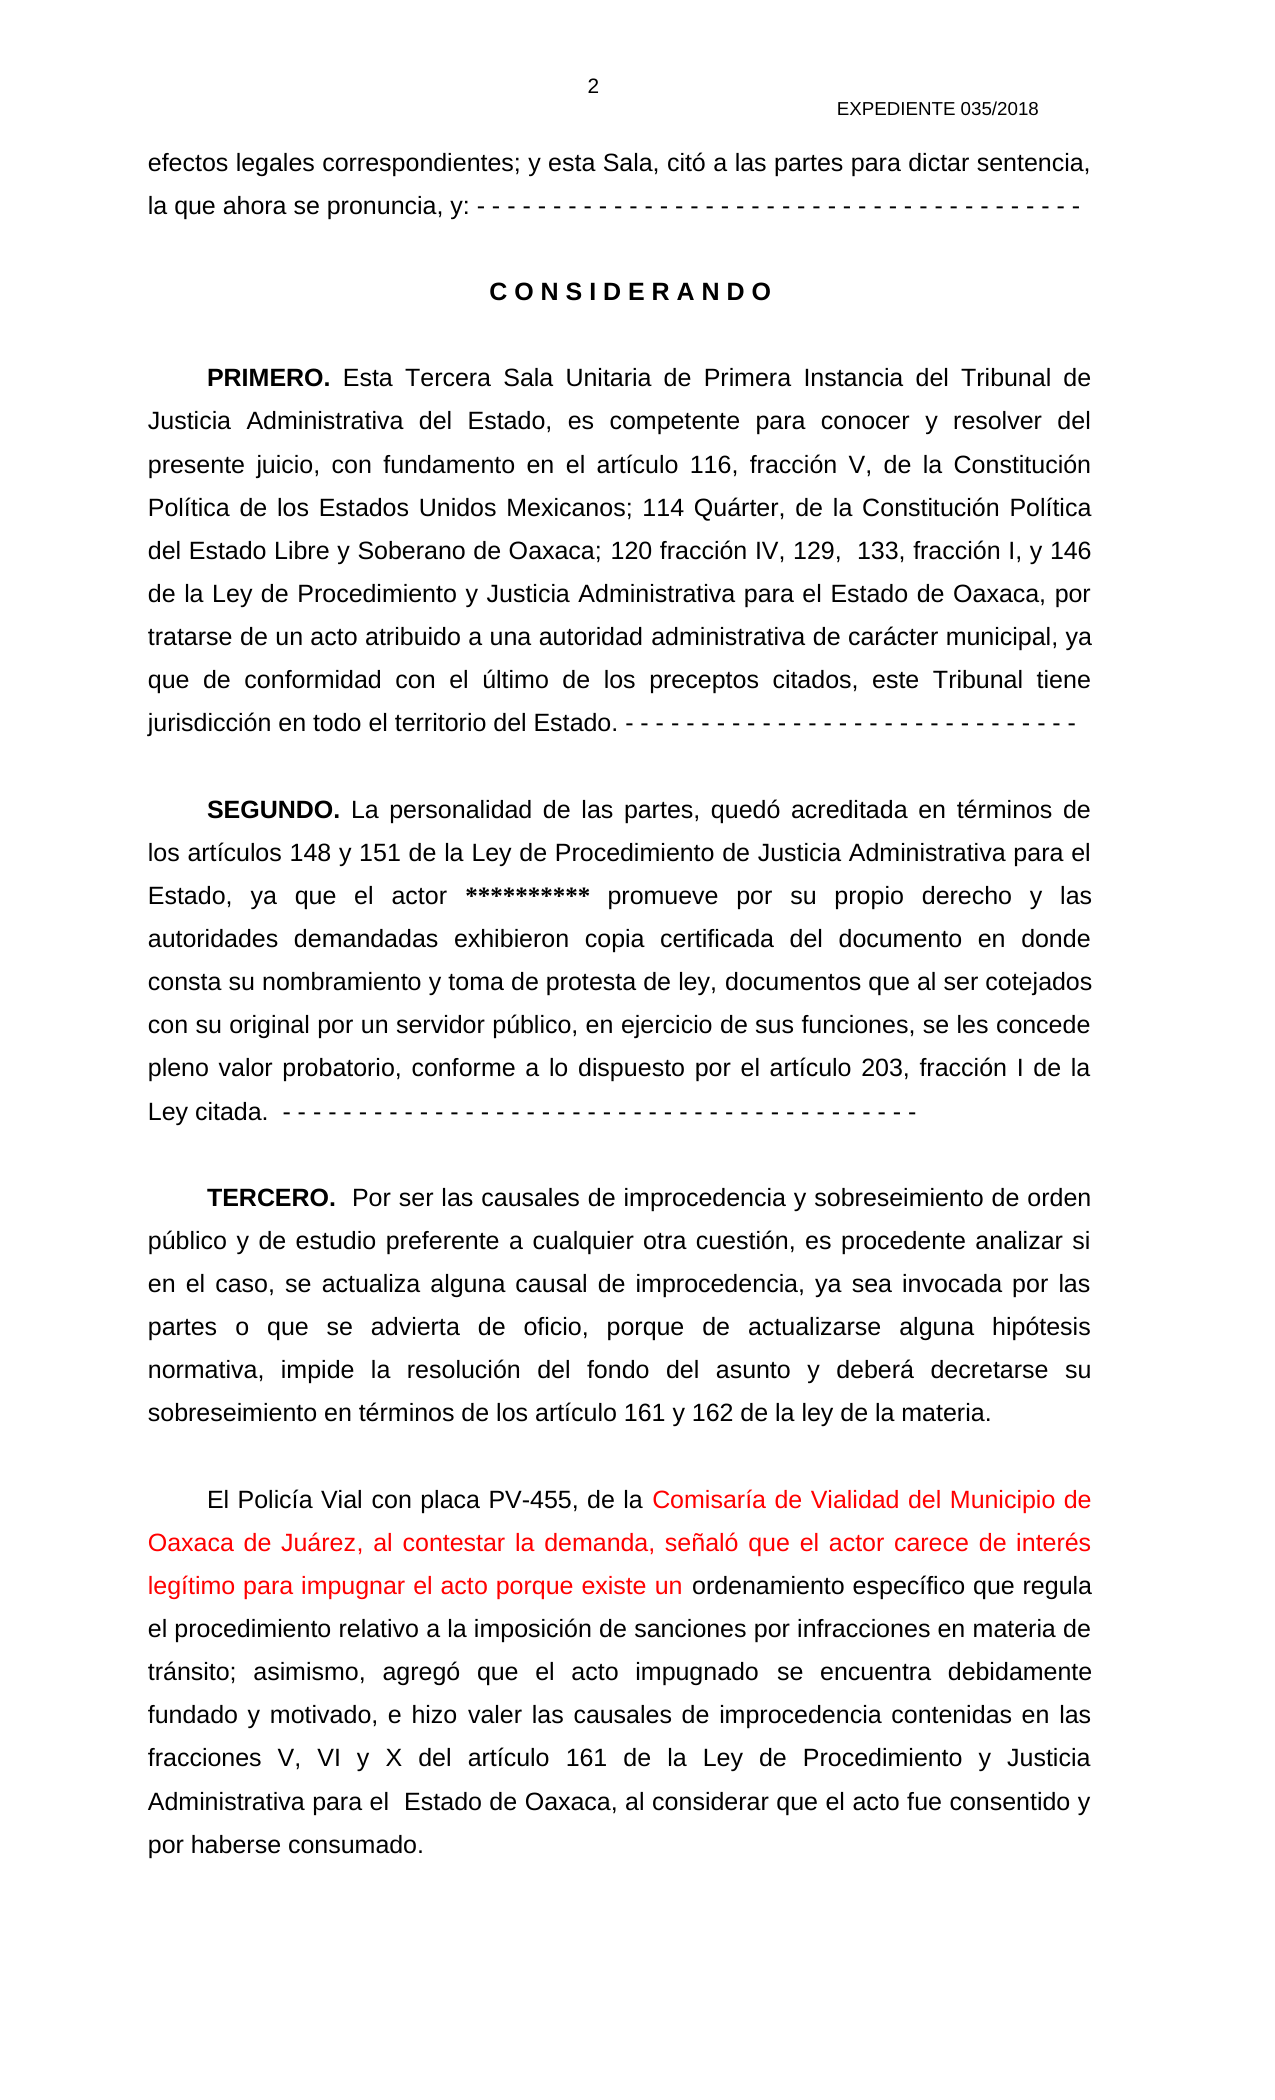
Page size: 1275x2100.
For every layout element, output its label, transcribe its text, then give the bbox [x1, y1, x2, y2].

text SEGUNDO. La personalidad de las partes, quedó acreditada en términos de los artículos 148 y 151 de la Ley de Procedimiento de Justicia Administrativa para el Estado, ya que el actor ********** promueve por su propio derecho y las autoridades demandadas exhibieron copia certificada del documento en donde consta su nombramiento y toma de protesta de ley, documentos que al ser cotejados con su original por un servidor público, en ejercicio de sus funciones, se les concede pleno valor probatorio, conforme a lo dispuesto por el artículo 203, fracción I de la Ley citada. - - - - - - - - - - - - - - - - - - - - - - - - - - - - - - - - - - - - - - - - - - [148, 794, 1093, 1125]
text TERCERO. Por ser las causales de improcedencia y sobreseimiento de orden público y de estudio preferente a cualquier otra cuestión, es procedente analizar si en el caso, se actualiza alguna causal de improcedencia, ya sea invocada por las partes o que se advierta de oficio, porque de actualizarse alguna hipótesis normativa, impide la resolución del fondo del asunto y deberá decretarse su sobreseimiento en términos de los artículo 161 y 162 de la ley de la materia. [148, 1183, 1093, 1427]
text C O N S I D E R A N D O [148, 277, 1039, 306]
text PRIMERO. Esta Tercera Sala Unitaria de Primera Instancia del Tribunal de Justicia Administrativa del Estado, es competente para conocer y resolver del presente juicio, con fundamento en el artículo 116, fracción V, de la Constitución Política de los Estados Unidos Mexicanos; 114 Quárter, de la Constitución Política del Estado Libre y Soberano de Oaxaca; 120 fracción IV, 129, 133, fracción I, y 146 de la Ley de Procedimiento y Justicia Administrativa para el Estado de Oaxaca, por tratarse de un acto atribuido a una autoridad administrativa de carácter municipal, ya que de conformidad con el último de los preceptos citados, este Tribunal tiene jurisdicción en todo el territorio del Estado. - - - - - - - - - - - - - - - - - - - - - - - - - - - - - - [148, 363, 1093, 737]
text El Policía Vial con placa PV-455, de la Comisaría de Vialidad del Municipio de Oaxaca de Juárez, al contestar la demanda, señaló que el actor carece de interés legítimo para impugnar el acto porque existe un ordenamiento específico que regula el procedimiento relativo a la imposición de sanciones por infracciones en materia de tránsito; asimismo, agregó que el acto impugnado se encuentra debidamente fundado y motivado, e hizo valer las causales de improcedencia contenidas en las fracciones V, VI y X del artículo 161 de la Ley de Procedimiento y Justicia Administrativa para el Estado de Oaxaca, al considerar que el acto fue consentido y por haberse consumado. [148, 1485, 1093, 1858]
